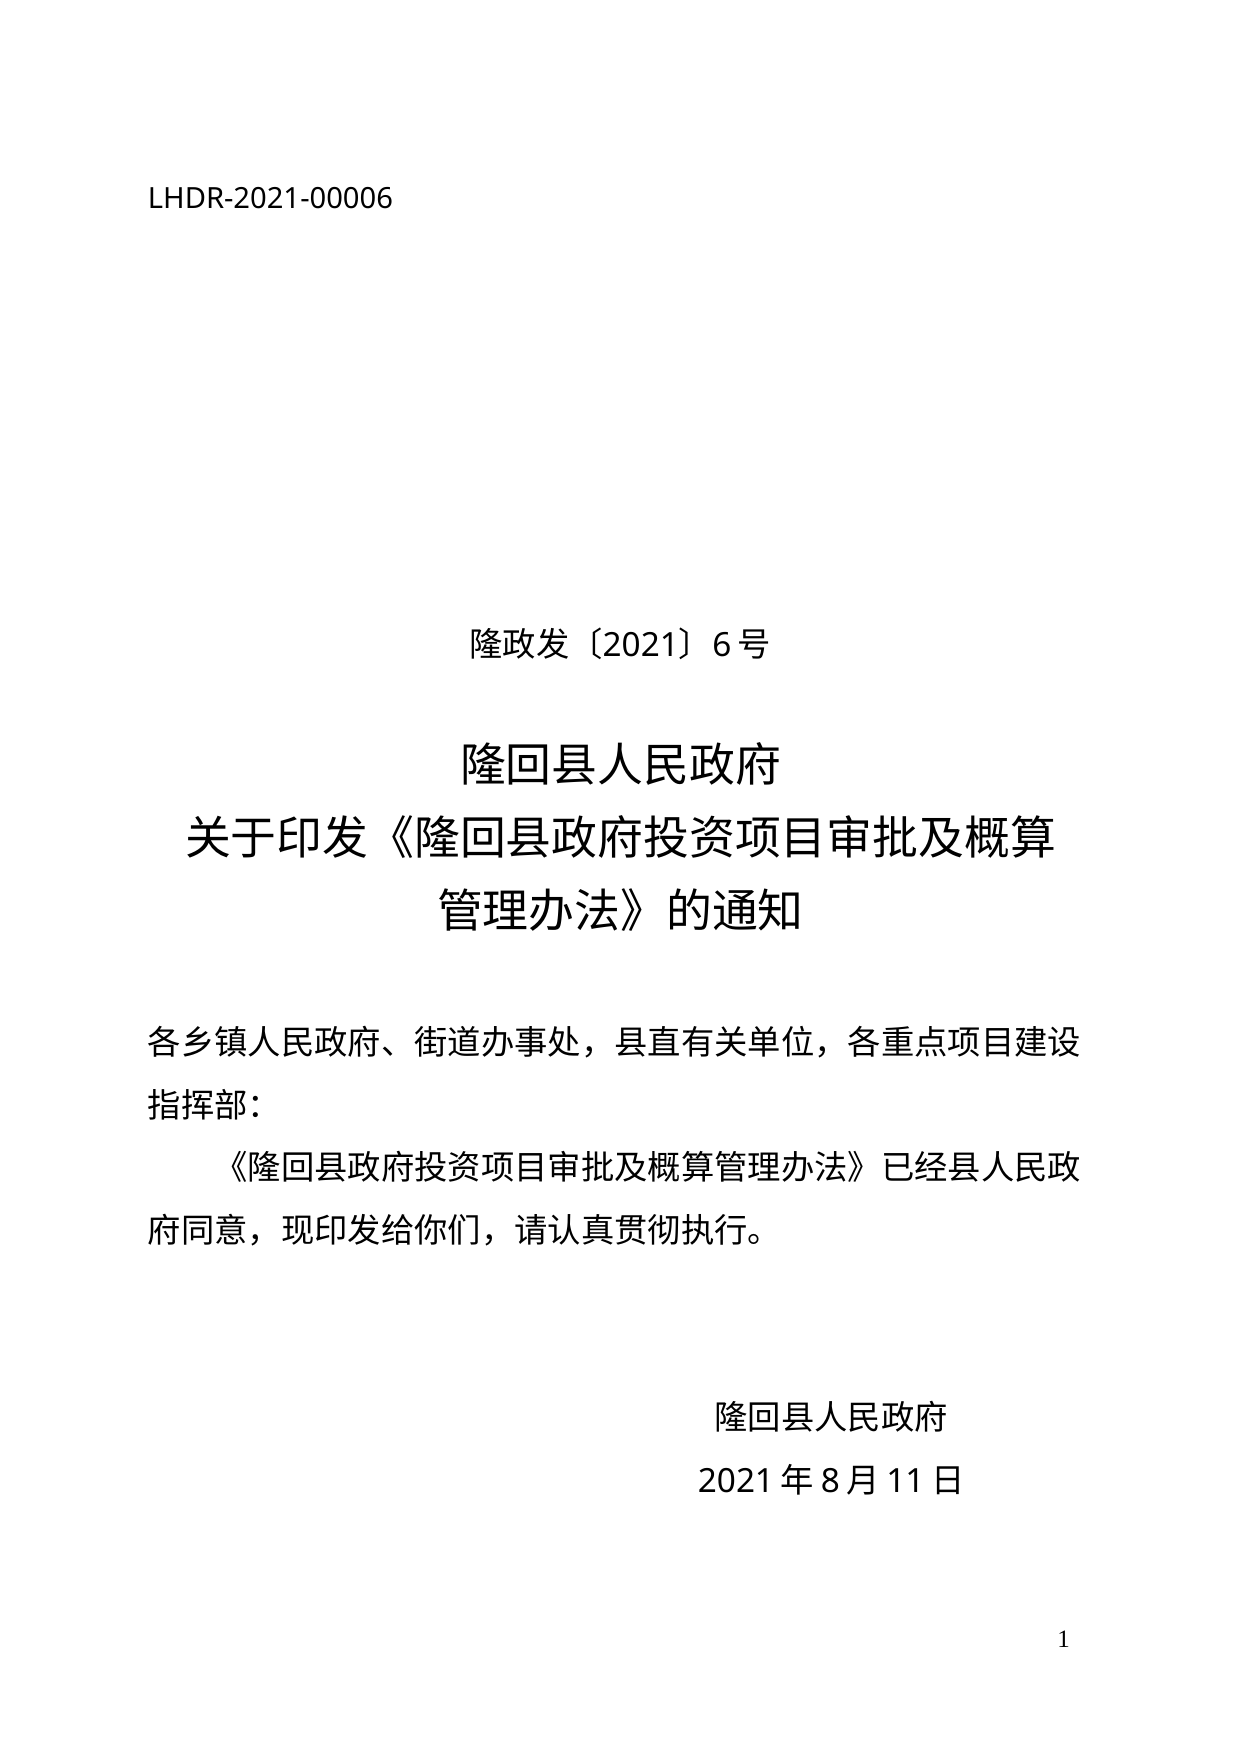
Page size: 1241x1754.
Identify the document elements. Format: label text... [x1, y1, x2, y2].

text 2021年8月11日 [148, 1442, 1092, 1505]
text 《隆回县政府投资项目审批及概算管理办法》已经县人民政府同意，现印发给你们，请认真贯彻执行。 [148, 1130, 1092, 1255]
text 各乡镇人民政府、街道办事处，县直有关单位，各重点项目建设指挥部： [148, 1005, 1092, 1130]
text LHDR-2021-00006 [148, 177, 1092, 217]
text 隆回县人民政府 [148, 723, 1092, 796]
text 管理办法》的通知 [148, 869, 1092, 942]
text 隆回县人民政府 [148, 1380, 1092, 1442]
text 隆政发〔2021〕6号 [148, 607, 1092, 669]
text 关于印发《隆回县政府投资项目审批及概算 [148, 796, 1092, 869]
